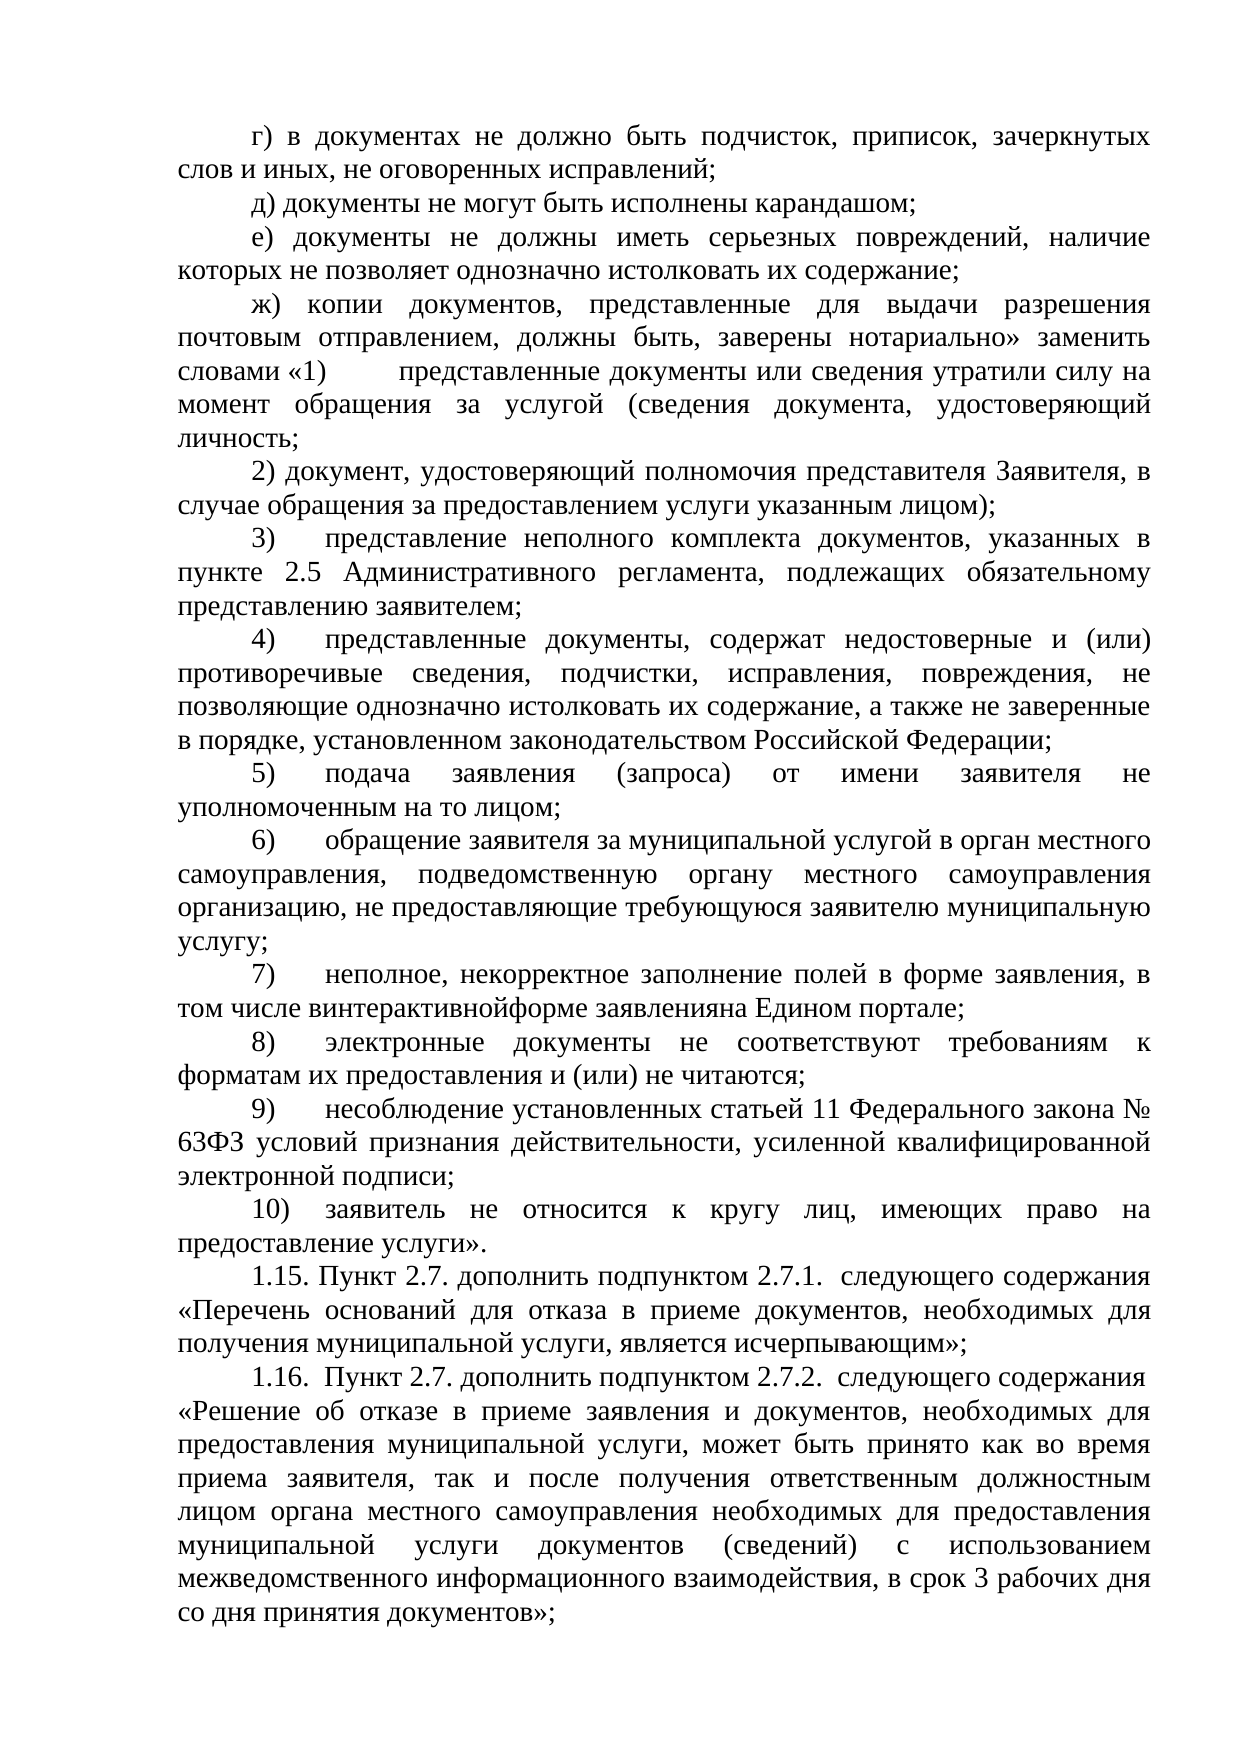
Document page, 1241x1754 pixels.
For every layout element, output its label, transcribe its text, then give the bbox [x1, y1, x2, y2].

text г) в документах не должно быть подчисток, приписок, зачеркнутых слов и иных, не оговоренных исправлений; [177, 118, 1152, 185]
text ж) копии документов, представленные для выдачи разрешения почтовым отправлением, должны быть, заверены нотариально» заменить словами «1) представленные документы или сведения утратили силу на момент обращения за услугой (сведения документа, удостоверяющий личность; [177, 286, 1152, 453]
text 7) неполное, некорректное заполнение полей в форме заявления, в том числе винтерактивнойформе заявленияна Едином портале; [177, 957, 1152, 1024]
text 5) подача заявления (запроса) от имени заявителя не уполномоченным на то лицом; [177, 755, 1152, 822]
text 1.15. Пункт 2.7. дополнить подпунктом 2.7.1. следующего содержания «Перечень оснований для отказа в приеме документов, необходимых для получения муниципальной услуги, является исчерпывающим»; [177, 1258, 1152, 1359]
text 8) электронные документы не соответствуют требованиям к форматам их предоставления и (или) не читаются; [177, 1024, 1152, 1091]
text 4) представленные документы, содержат недостоверные и (или) противоречивые сведения, подчистки, исправления, повреждения, не позволяющие однозначно истолковать их содержание, а также не заверенные в порядке, установленном законодательством Российской Федерации; [177, 621, 1152, 755]
text д) документы не могут быть исполнены карандашом; [177, 185, 1152, 219]
text «Решение об отказе в приеме заявления и документов, необходимых для предоставления муниципальной услуги, может быть принято как во время приема заявителя, так и после получения ответственным должностным лицом органа местного самоуправления необходимых для предоставления муниципальной услуги документов (сведений) с использованием межведомственного информационного взаимодействия, в срок 3 рабочих дня со дня принятия документов»; [177, 1393, 1152, 1627]
text е) документы не должны иметь серьезных повреждений, наличие которых не позволяет однозначно истолковать их содержание; [177, 219, 1152, 286]
text 1.16. Пункт 2.7. дополнить подпунктом 2.7.2. следующего содержания [177, 1359, 1152, 1393]
text 6) обращение заявителя за муниципальной услугой в орган местного самоуправления, подведомственную органу местного самоуправления организацию, не предоставляющие требующуюся заявителю муниципальную услугу; [177, 822, 1152, 957]
text 10) заявитель не относится к кругу лиц, имеющих право на предоставление услуги». [177, 1191, 1152, 1258]
text 9) несоблюдение установленных статьей 11 Федерального закона № 63ФЗ условий признания действительности, усиленной квалифицированной электронной подписи; [177, 1091, 1152, 1191]
text 3) представление неполного комплекта документов, указанных в пункте 2.5 Административного регламента, подлежащих обязательному представлению заявителем; [177, 521, 1152, 621]
text 2) документ, удостоверяющий полномочия представителя Заявителя, в случае обращения за предоставлением услуги указанным лицом); [177, 453, 1152, 521]
